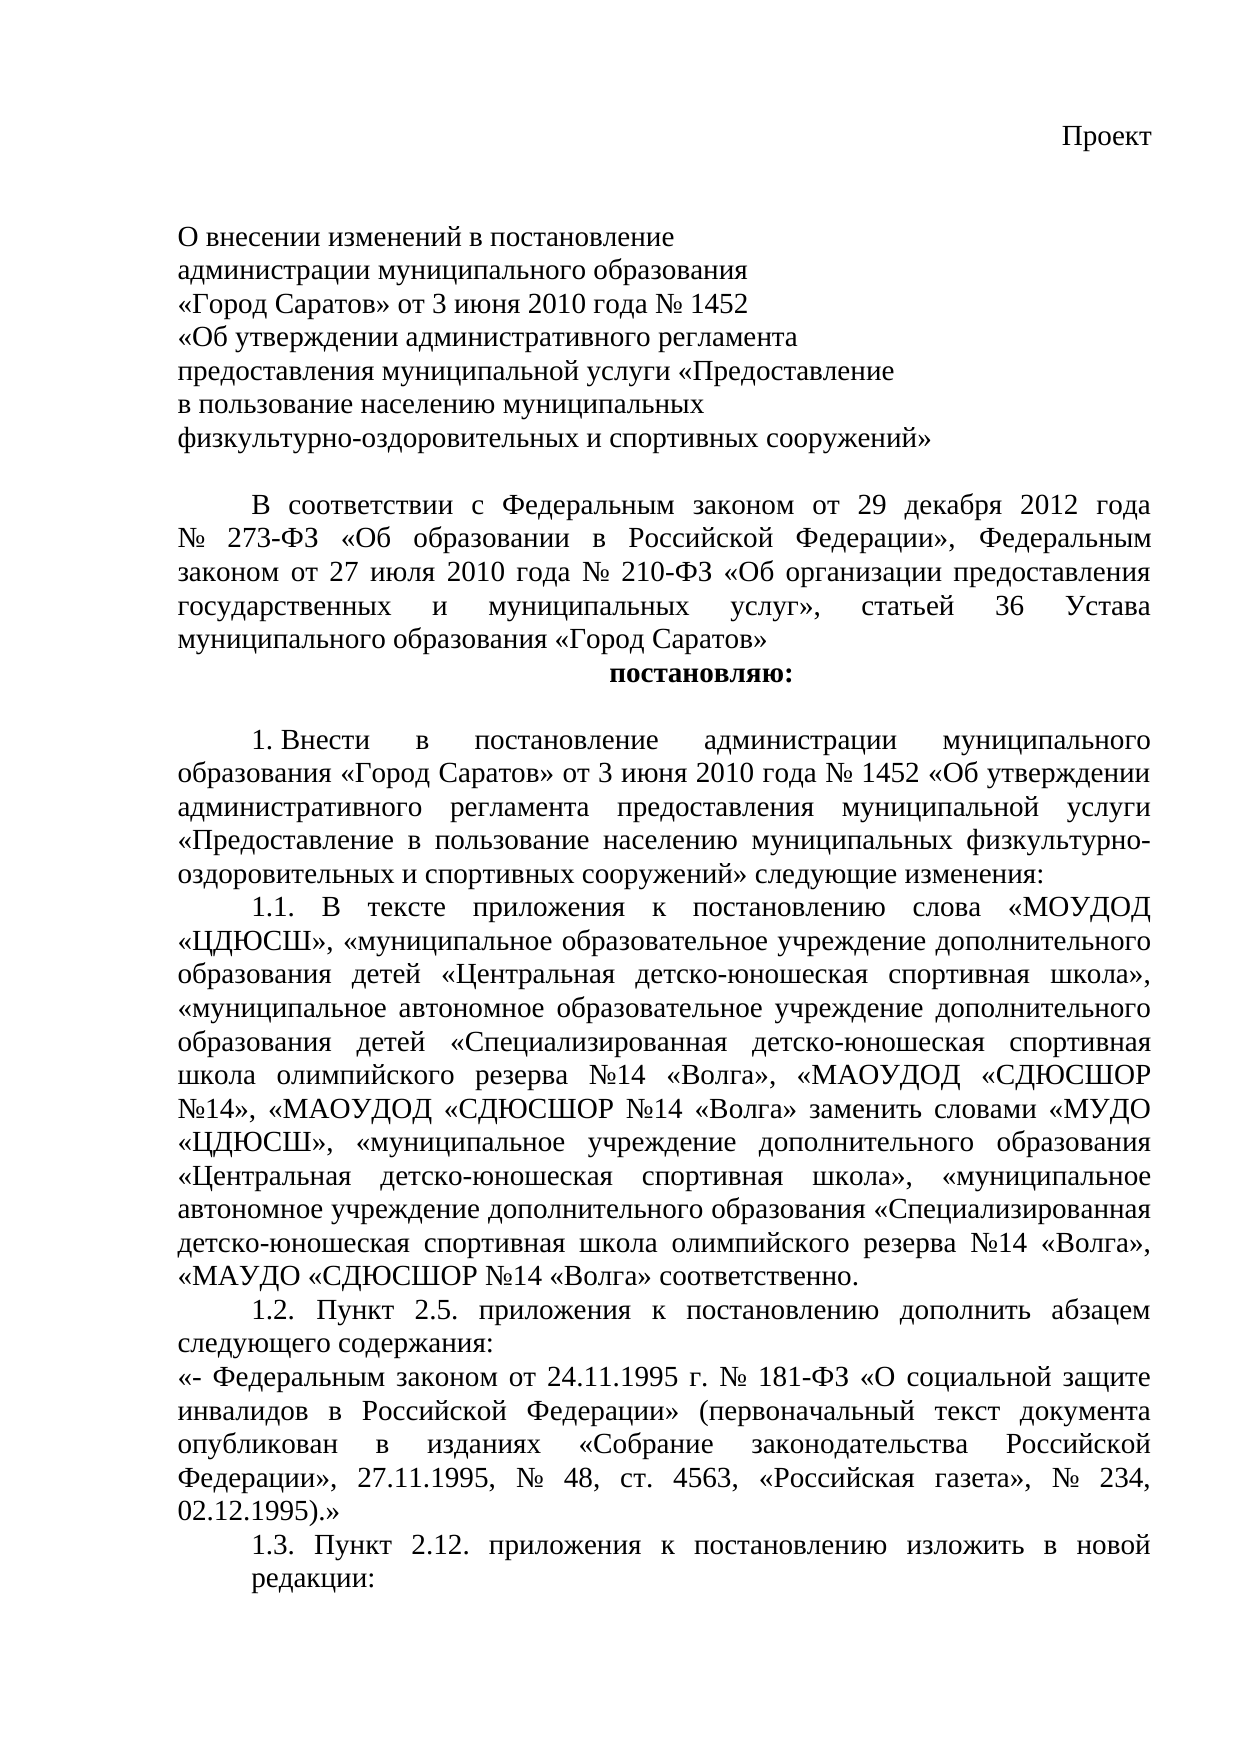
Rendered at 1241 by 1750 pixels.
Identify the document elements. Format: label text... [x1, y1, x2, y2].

text О внесении изменений в постановление [177, 219, 1152, 252]
text «Город Саратов» от 3 июня 2010 года № 1452 [177, 286, 1152, 319]
text физкультурно-оздоровительных и спортивных сооружений» [177, 420, 1152, 453]
text В соответствии с Федеральным законом от 29 декабря 2012 года № 273-ФЗ «Об образовании в Российской Федерации», Федеральным законом от 27 июля 2010 года № 210-ФЗ «Об организации предоставления государственных и муниципальных услуг», статьей 36 Устава муниципального образования «Город Саратов» [177, 487, 1152, 655]
text Проект [177, 118, 1152, 152]
text в пользование населению муниципальных [177, 386, 1152, 420]
text «Об утверждении административного регламента [177, 319, 1152, 353]
text «- Федеральным законом от 24.11.1995 г. № 181-ФЗ «О социальной защите инвалидов в Российской Федерации» (первоначальный текст документа опубликован в изданиях «Собрание законодательства Российской Федерации», 27.11.1995, № 48, ст. 4563, «Российская газета», № 234, 02.12.1995).» [177, 1359, 1152, 1527]
text предоставления муниципальной услуги «Предоставление [177, 353, 1152, 386]
text 1.3. Пункт 2.12. приложения к постановлению изложить в новой редакции: [251, 1527, 1152, 1594]
list Внести в постановление администрации муниципального образования «Город Саратов» от 3 июня 2010 года № 1452 «Об утверждении административного регламента предоставления муниципальной услуги «Предоставление в пользование населению муниципальных физкультурно-оздоровительных и спортивных сооружений» следующие изменения: [177, 722, 1152, 889]
text постановляю: [177, 655, 1152, 688]
text 1.2. Пункт 2.5. приложения к постановлению дополнить абзацем следующего содержания: [177, 1292, 1152, 1359]
text администрации муниципального образования [177, 252, 1152, 286]
text 1.1. В тексте приложения к постановлению слова «МОУДОД «ЦДЮСШ», «муниципальное образовательное учреждение дополнительного образования детей «Центральная детско-юношеская спортивная школа», «муниципальное автономное образовательное учреждение дополнительного образования детей «Специализированная детско-юношеская спортивная школа олимпийского резерва №14 «Волга», «МАОУДОД «СДЮСШОР №14», «МАОУДОД «СДЮСШОР №14 «Волга» заменить словами «МУДО «ЦДЮСШ», «муниципальное учреждение дополнительного образования «Центральная детско-юношеская спортивная школа», «муниципальное автономное учреждение дополнительного образования «Специализированная детско-юношеская спортивная школа олимпийского резерва №14 «Волга», «МАУДО «СДЮСШОР №14 «Волга» соответственно. [177, 889, 1152, 1292]
